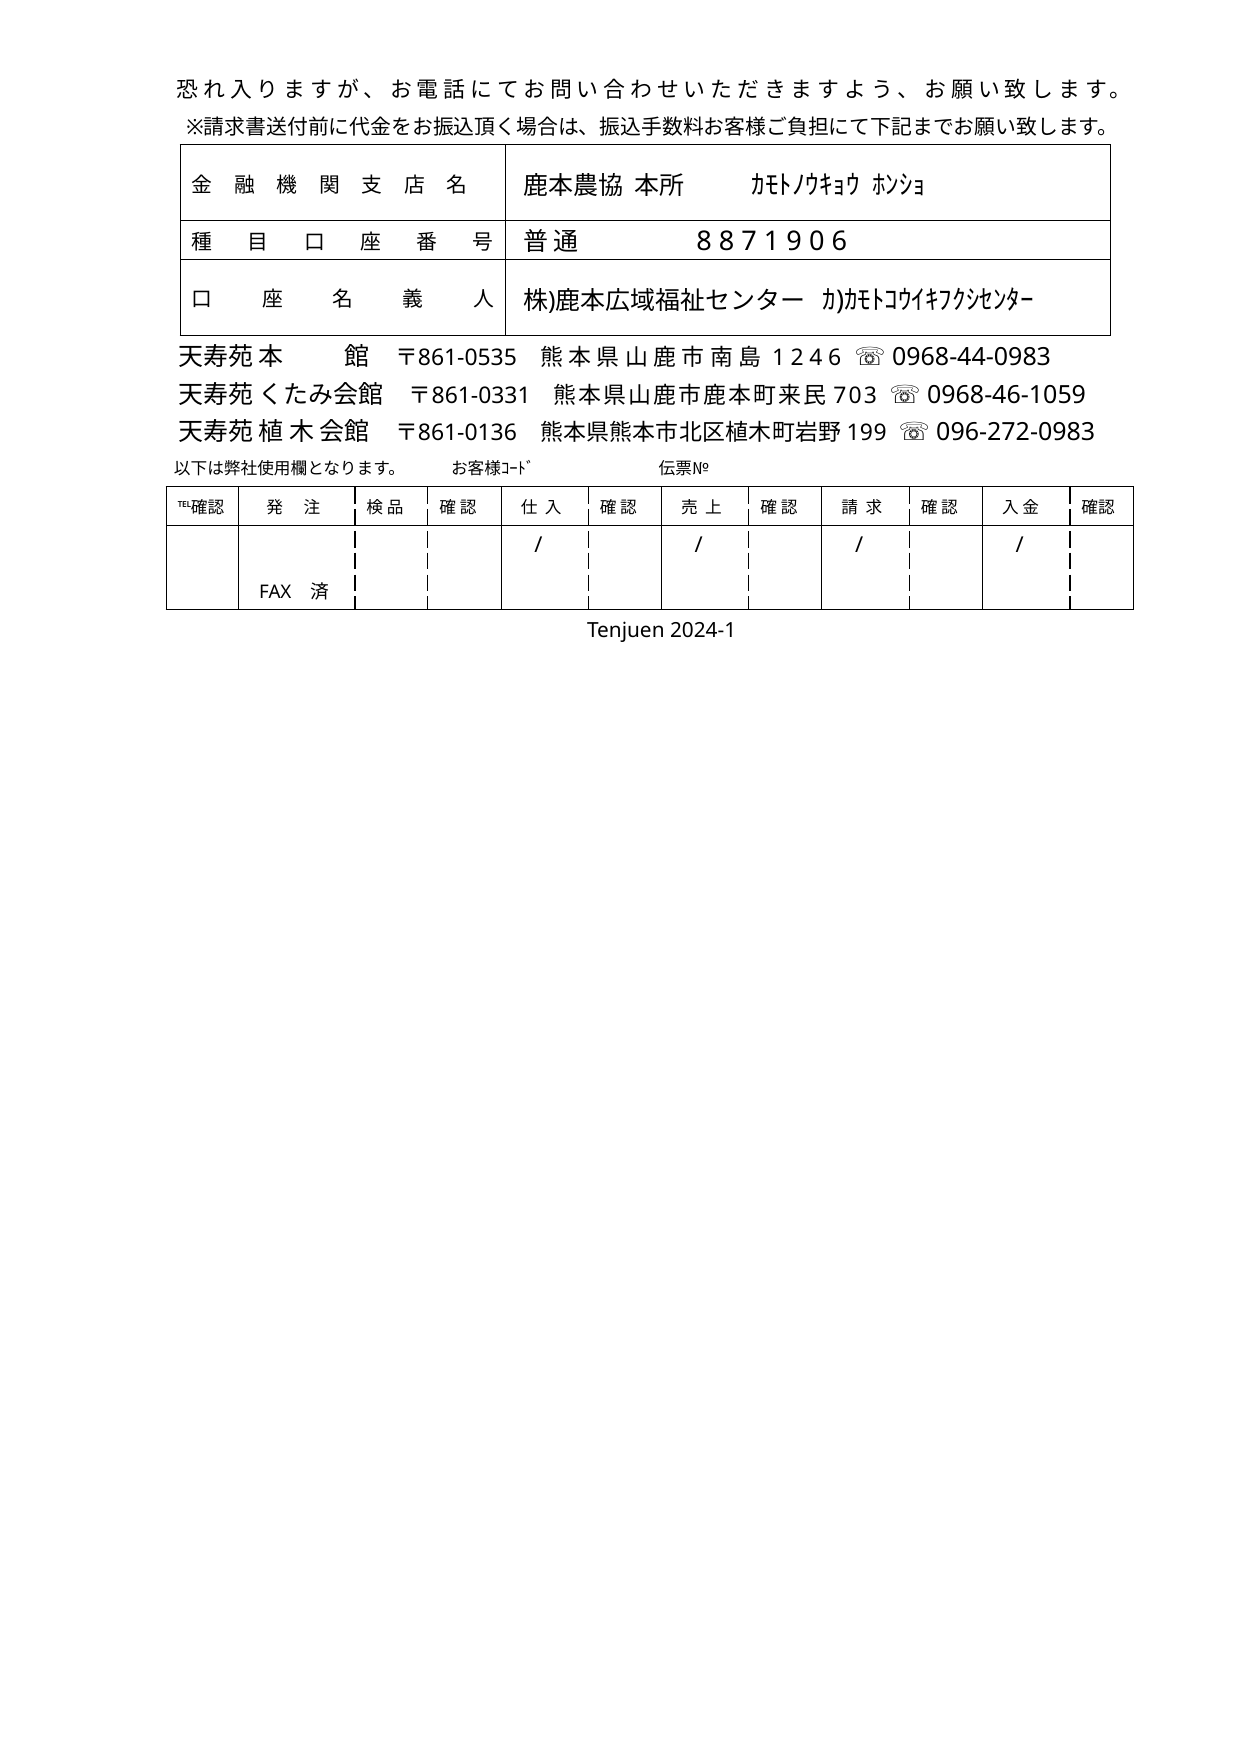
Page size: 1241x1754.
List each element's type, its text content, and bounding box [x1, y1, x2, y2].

table_header 金融機関支店名 [181, 145, 505, 220]
table_header 確認 [1070, 487, 1133, 524]
table_cell 口座名義人 [181, 260, 505, 335]
table_cell [167, 526, 238, 609]
text ※請求書送付前に代金をお振込頂く場合は、振込手数料お客様ご負担にて下記までお願い致します。 [165, 107, 1134, 144]
table_header 確 認 [909, 487, 982, 524]
table_header ℡確認 [167, 487, 238, 524]
table_header 売 上 [662, 487, 749, 524]
text Tenjuen 2024-1 [165, 610, 1134, 648]
table_cell [909, 526, 982, 609]
table_cell FAX 済 [239, 526, 355, 609]
table_header 請 求 [822, 487, 909, 524]
table_header 鹿本農協 本所 ｶﾓﾄﾉｳｷｮｳ ﾎﾝｼｮ [506, 145, 1110, 220]
table_header 発 注 [239, 487, 355, 524]
table_cell [428, 526, 501, 609]
table_header 入 金 [983, 487, 1070, 524]
text 天寿苑 植 木 会館 〒861-0136 熊本県熊本市北区植木町岩野199 ☏ 096-272-0983 [165, 411, 1134, 448]
table_cell / [822, 526, 909, 609]
table_cell / [983, 526, 1070, 609]
table_header 確 認 [588, 487, 661, 524]
table_header 確 認 [749, 487, 821, 524]
table_header 確 認 [428, 487, 501, 524]
table_cell 普 通 8 8 7 1 9 0 6 [506, 221, 1110, 259]
table_cell [1070, 526, 1133, 609]
table_cell 種目口座番号 [181, 221, 505, 259]
table_cell / [502, 526, 588, 609]
table_cell [749, 526, 821, 609]
text 恐れ入りますが、お電話にてお問い合わせいただきますよう、お願い致します。 [165, 69, 1134, 107]
table_cell [588, 526, 661, 609]
table_cell 株)鹿本広域福祉センター ｶ)ｶﾓﾄｺｳｲｷﾌｸｼｾﾝﾀｰ [506, 260, 1110, 335]
table_cell / [662, 526, 749, 609]
text 以下は弊社使用欄となります。 お客様ｺｰﾄﾞ 伝票№ [165, 448, 1134, 486]
table_header 仕 入 [502, 487, 588, 524]
table_header 検 品 [355, 487, 428, 524]
text 天寿苑 くたみ会館 〒861-0331 熊本県山鹿市鹿本町来民703 ☏ 0968-46-1059 [165, 373, 1134, 411]
table_cell [355, 526, 428, 609]
text 天寿苑 本 館 〒861-0535 熊本県山鹿市南島1246 ☏ 0968-44-0983 [165, 336, 1134, 373]
